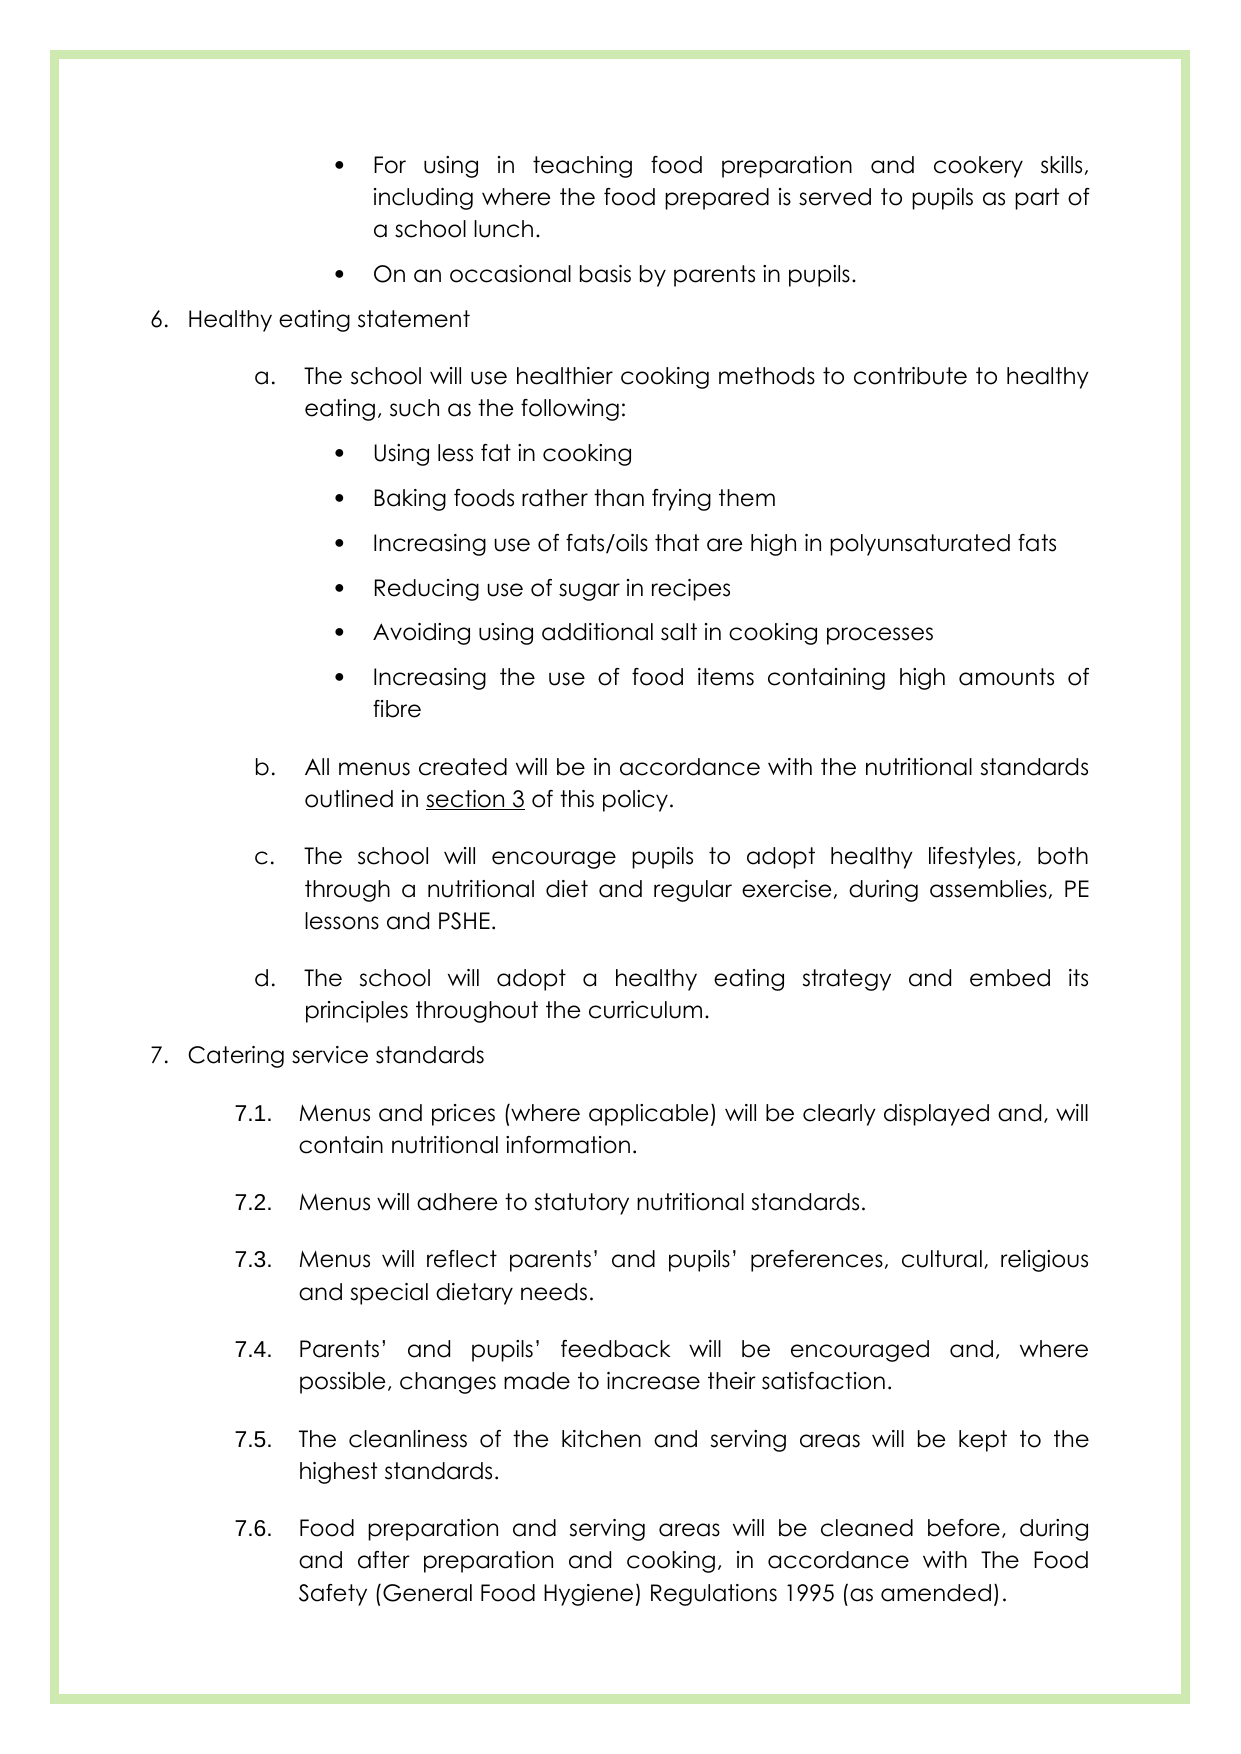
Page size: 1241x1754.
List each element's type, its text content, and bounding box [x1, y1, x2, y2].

text On an occasional basis by parents in pupils. [335, 259, 1090, 287]
list The school will encourage pupils to adopt healthy lifestyles, both through a nutritional diet and regular exercise, during assemblies, PE lessons and PSHE. [254, 842, 1090, 934]
text Avoiding using additional salt in cooking processes [335, 618, 1090, 646]
text For using in teaching food preparation and cookery skills, including where the food prepared is served to pupils as part of a school lunch. [335, 150, 1090, 243]
text Parents’ and pupils’ feedback will be encouraged and, where possible, changes made to increase their satisfaction. [253, 1334, 1090, 1395]
text Increasing the use of food items containing high amounts of fibre [335, 662, 1090, 723]
subtitle Catering service standards [150, 1041, 1090, 1069]
list All menus created will be in accordance with the nutritional standards outlined in section 3 of this policy. [254, 752, 1090, 812]
text Using less fat in cooking [335, 438, 1090, 467]
text Menus and prices (where applicable) will be clearly displayed and, will contain nutritional information. [253, 1098, 1090, 1158]
text Increasing use of fats/oils that are high in polyunsaturated fats [335, 528, 1090, 556]
list The school will use healthier cooking methods to contribute to healthy eating, such as the following: [254, 361, 1090, 422]
text Food preparation and serving areas will be cleaned before, during and after preparation and cooking, in accordance with The Food Safety (General Food Hygiene) Regulations 1995 (as amended). [253, 1513, 1090, 1606]
list The school will adopt a healthy eating strategy and embed its principles throughout the curriculum. [254, 963, 1090, 1024]
text Menus will reflect parents’ and pupils’ preferences, cultural, religious and special dietary needs. [253, 1245, 1090, 1305]
subtitle Healthy eating statement [150, 304, 1090, 332]
text Reducing use of sugar in recipes [335, 573, 1090, 601]
text The cleanliness of the kitchen and serving areas will be kept to the highest standards. [253, 1424, 1090, 1484]
text Baking foods rather than frying them [335, 483, 1090, 511]
text Menus will adhere to statutory nutritional standards. [253, 1187, 1090, 1216]
